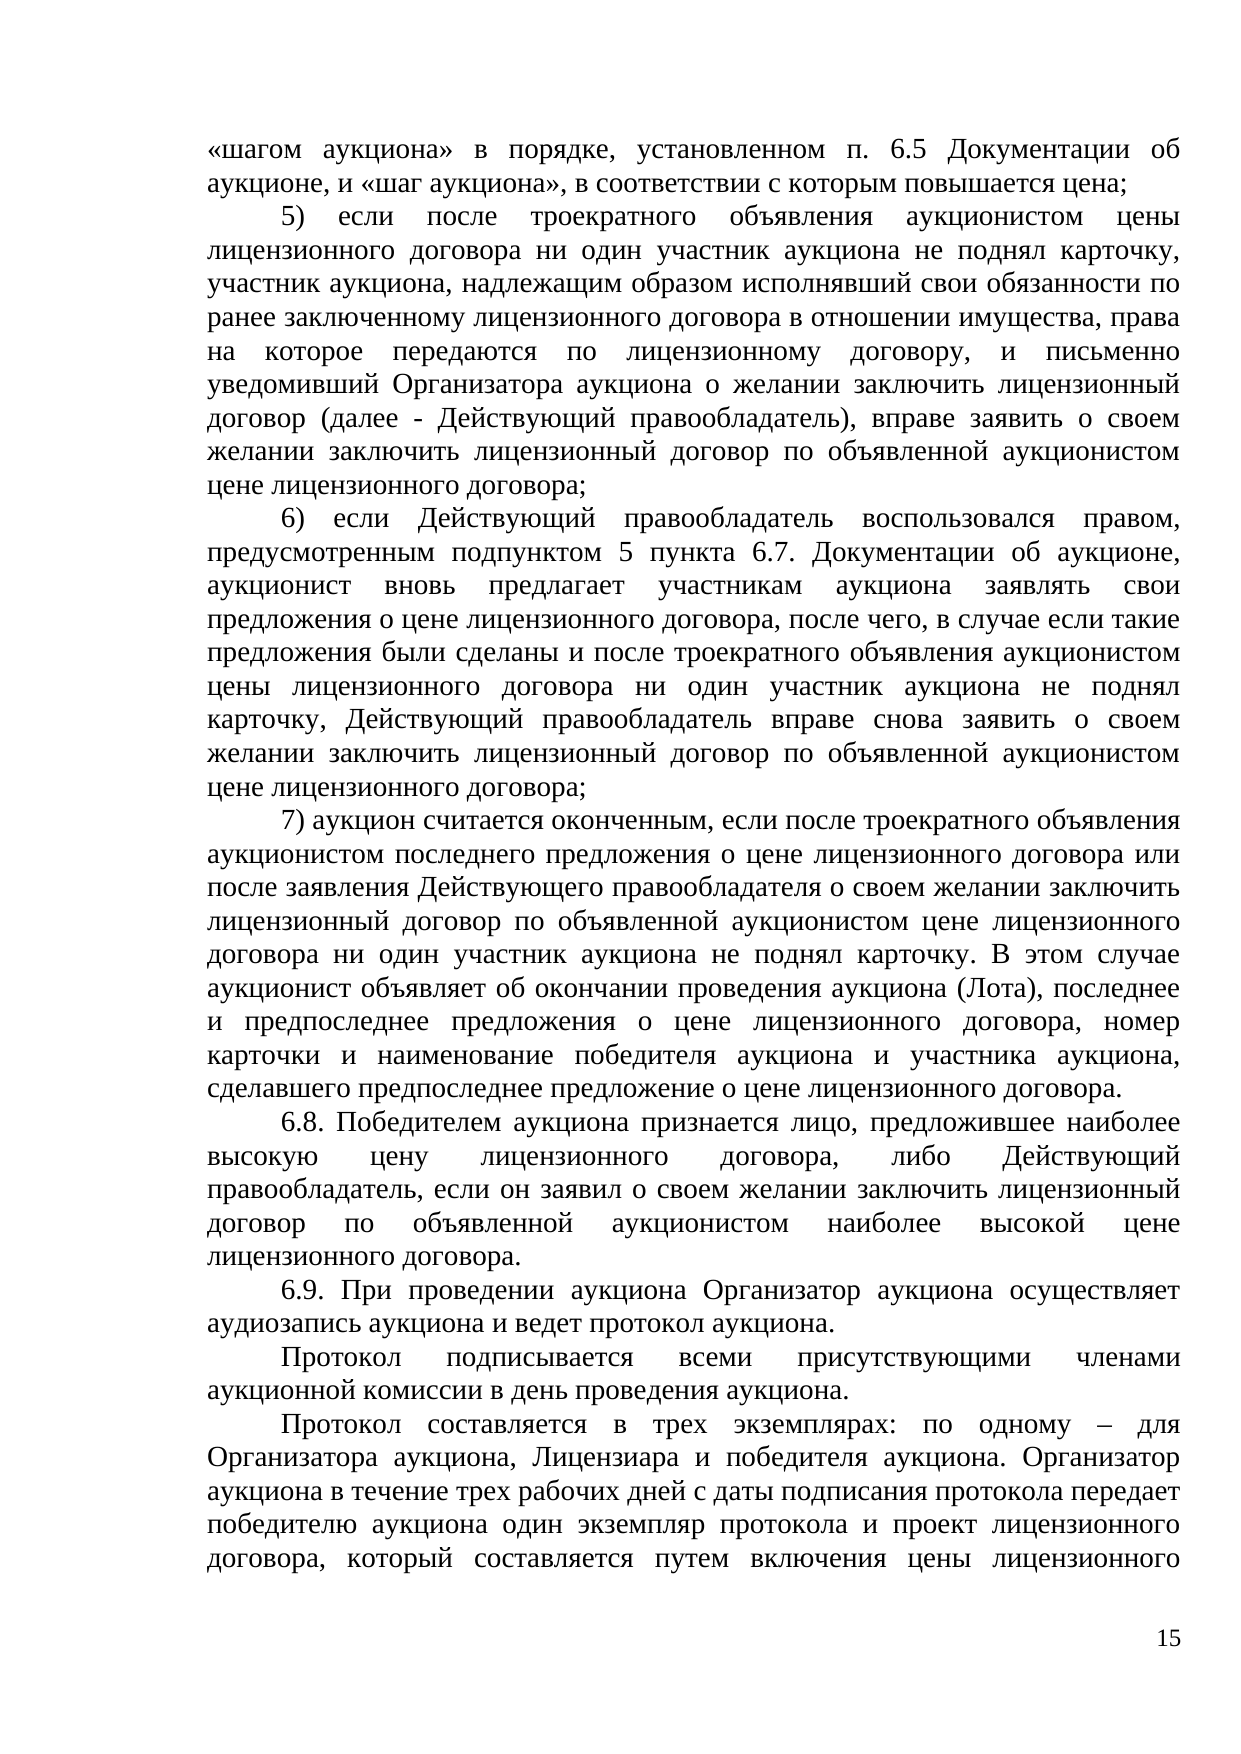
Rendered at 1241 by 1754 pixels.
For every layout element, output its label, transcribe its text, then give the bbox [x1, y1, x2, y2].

text 7) аукцион считается оконченным, если после троекратного объявления аукционистом последнего предложения о цене лицензионного договора или после заявления Действующего правообладателя о своем желании заключить лицензионный договор по объявленной аукционистом цене лицензионного договора ни один участник аукциона не поднял карточку. В этом случае аукционист объявляет об окончании проведения аукциона (Лота), последнее и предпоследнее предложения о цене лицензионного договора, номер карточки и наименование победителя аукциона и участника аукциона, сделавшего предпоследнее предложение о цене лицензионного договора. [207, 802, 1181, 1104]
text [207, 1406, 1181, 1574]
text 6.8. Победителем аукциона признается лицо, предложившее наиболее высокую цену лицензионного договора, либо Действующий правообладатель, если он заявил о своем желании заключить лицензионный договор по объявленной аукционистом наиболее высокой цене лицензионного договора. [207, 1104, 1181, 1272]
text 5) если после троекратного объявления аукционистом цены лицензионного договора ни один участник аукциона не поднял карточку, участник аукциона, надлежащим образом исполнявший свои обязанности по ранее заключенному лицензионного договора в отношении имущества, права на которое передаются по лицензионному договору, и письменно уведомивший Организатора аукциона о желании заключить лицензионный договор (далее - Действующий правообладатель), вправе заявить о своем желании заключить лицензионный договор по объявленной аукционистом цене лицензионного договора; [207, 198, 1181, 500]
text 6) если Действующий правообладатель воспользовался правом, предусмотренным подпунктом 5 пункта 6.7. Документации об аукционе, аукционист вновь предлагает участникам аукциона заявлять свои предложения о цене лицензионного договора, после чего, в случае если такие предложения были сделаны и после троекратного объявления аукционистом цены лицензионного договора ни один участник аукциона не поднял карточку, Действующий правообладатель вправе снова заявить о своем желании заключить лицензионный договор по объявленной аукционистом цене лицензионного договора; [207, 500, 1181, 802]
text 6.9. При проведении аукциона Организатор аукциона осуществляет аудиозапись аукциона и ведет протокол аукциона. [207, 1272, 1181, 1339]
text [207, 131, 1181, 198]
text Протокол подписывается всеми присутствующими членами аукционной комиссии в день проведения аукциона. [207, 1339, 1181, 1406]
